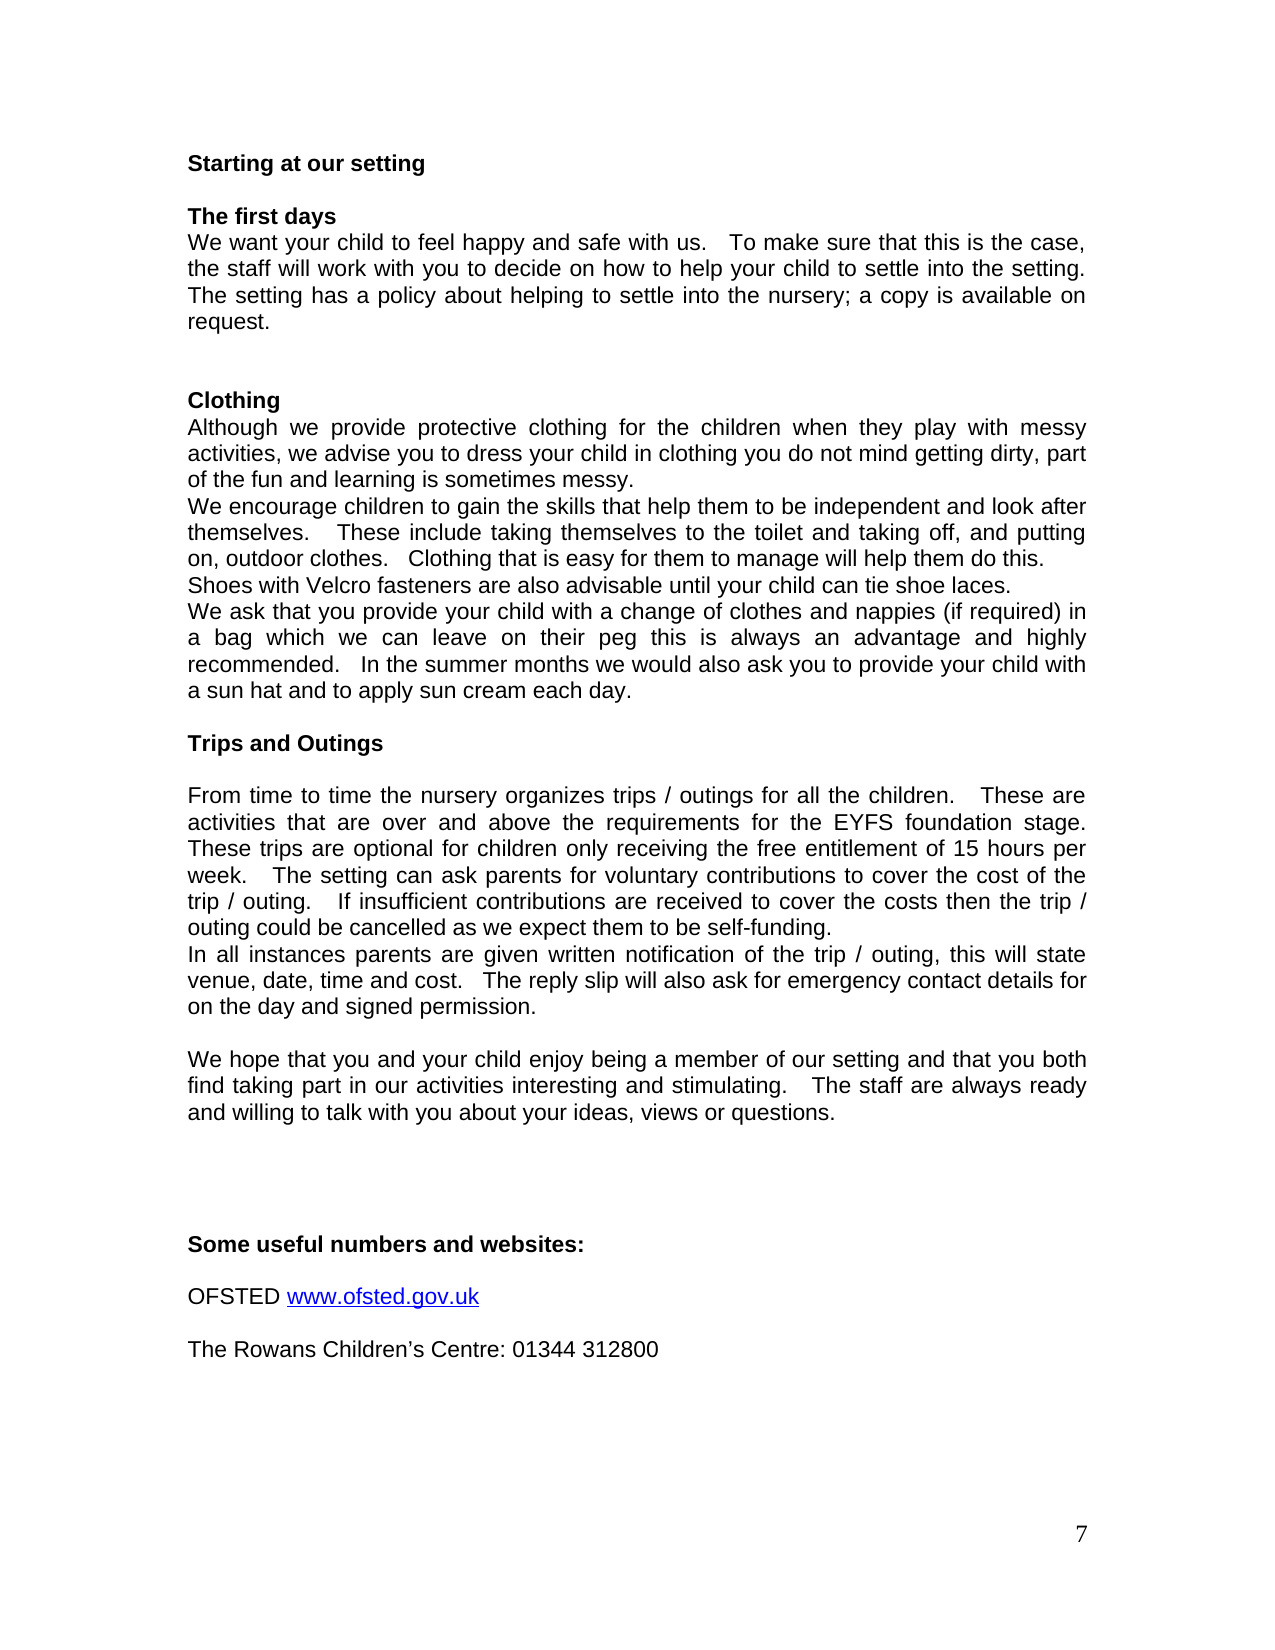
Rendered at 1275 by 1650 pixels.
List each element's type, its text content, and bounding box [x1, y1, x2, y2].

text The Rowans Children’s Centre: 01344 312800 [187, 1336, 1087, 1362]
text Clothing [187, 387, 1087, 413]
text Starting at our setting [187, 150, 1087, 176]
text We encourage children to gain the skills that help them to be independent and look after themselves. These include taking themselves to the toilet and taking off, and putting on, outdoor clothes. Clothing that is easy for them to manage will help them do this. [187, 493, 1087, 572]
text In all instances parents are given written notification of the trip / outing, this will state venue, date, time and cost. The reply slip will also ask for emergency contact details for on the day and signed permission. [187, 941, 1087, 1020]
text OFSTED www.ofsted.gov.uk [187, 1283, 1087, 1309]
text Although we provide protective clothing for the children when they play with messy activities, we advise you to dress your child in clothing you do not mind getting dirty, part of the fun and learning is sometimes messy. [187, 413, 1087, 493]
text We ask that you provide your child with a change of clothes and nappies (if required) in a bag which we can leave on their peg this is always an advantage and highly recommended. In the summer months we would also ask you to provide your child with a sun hat and to apply sun cream each day. [187, 598, 1087, 703]
text From time to time the nursery organizes trips / outings for all the children. These are activities that are over and above the requirements for the EYFS foundation stage. These trips are optional for children only receiving the free entitlement of 15 hours per week. The setting can ask parents for voluntary contributions to cover the cost of the trip / outing. If insufficient contributions are received to cover the costs then the trip / outing could be cancelled as we expect them to be self-funding. [187, 782, 1087, 941]
text We want your child to feel happy and safe with us. To make sure that this is the case, the staff will work with you to decide on how to help your child to settle into the setting. The setting has a policy about helping to settle into the nursery; a copy is available on request. [187, 229, 1087, 334]
text Shoes with Velcro fasteners are also advisable until your child can tie shoe laces. [187, 572, 1087, 598]
text We hope that you and your child enjoy being a member of our setting and that you both find taking part in our activities interesting and stimulating. The staff are always ready and willing to talk with you about your ideas, views or questions. [187, 1046, 1087, 1125]
text Some useful numbers and websites: [187, 1231, 1087, 1257]
text Trips and Outings [187, 730, 1087, 756]
text The first days [187, 203, 1087, 229]
